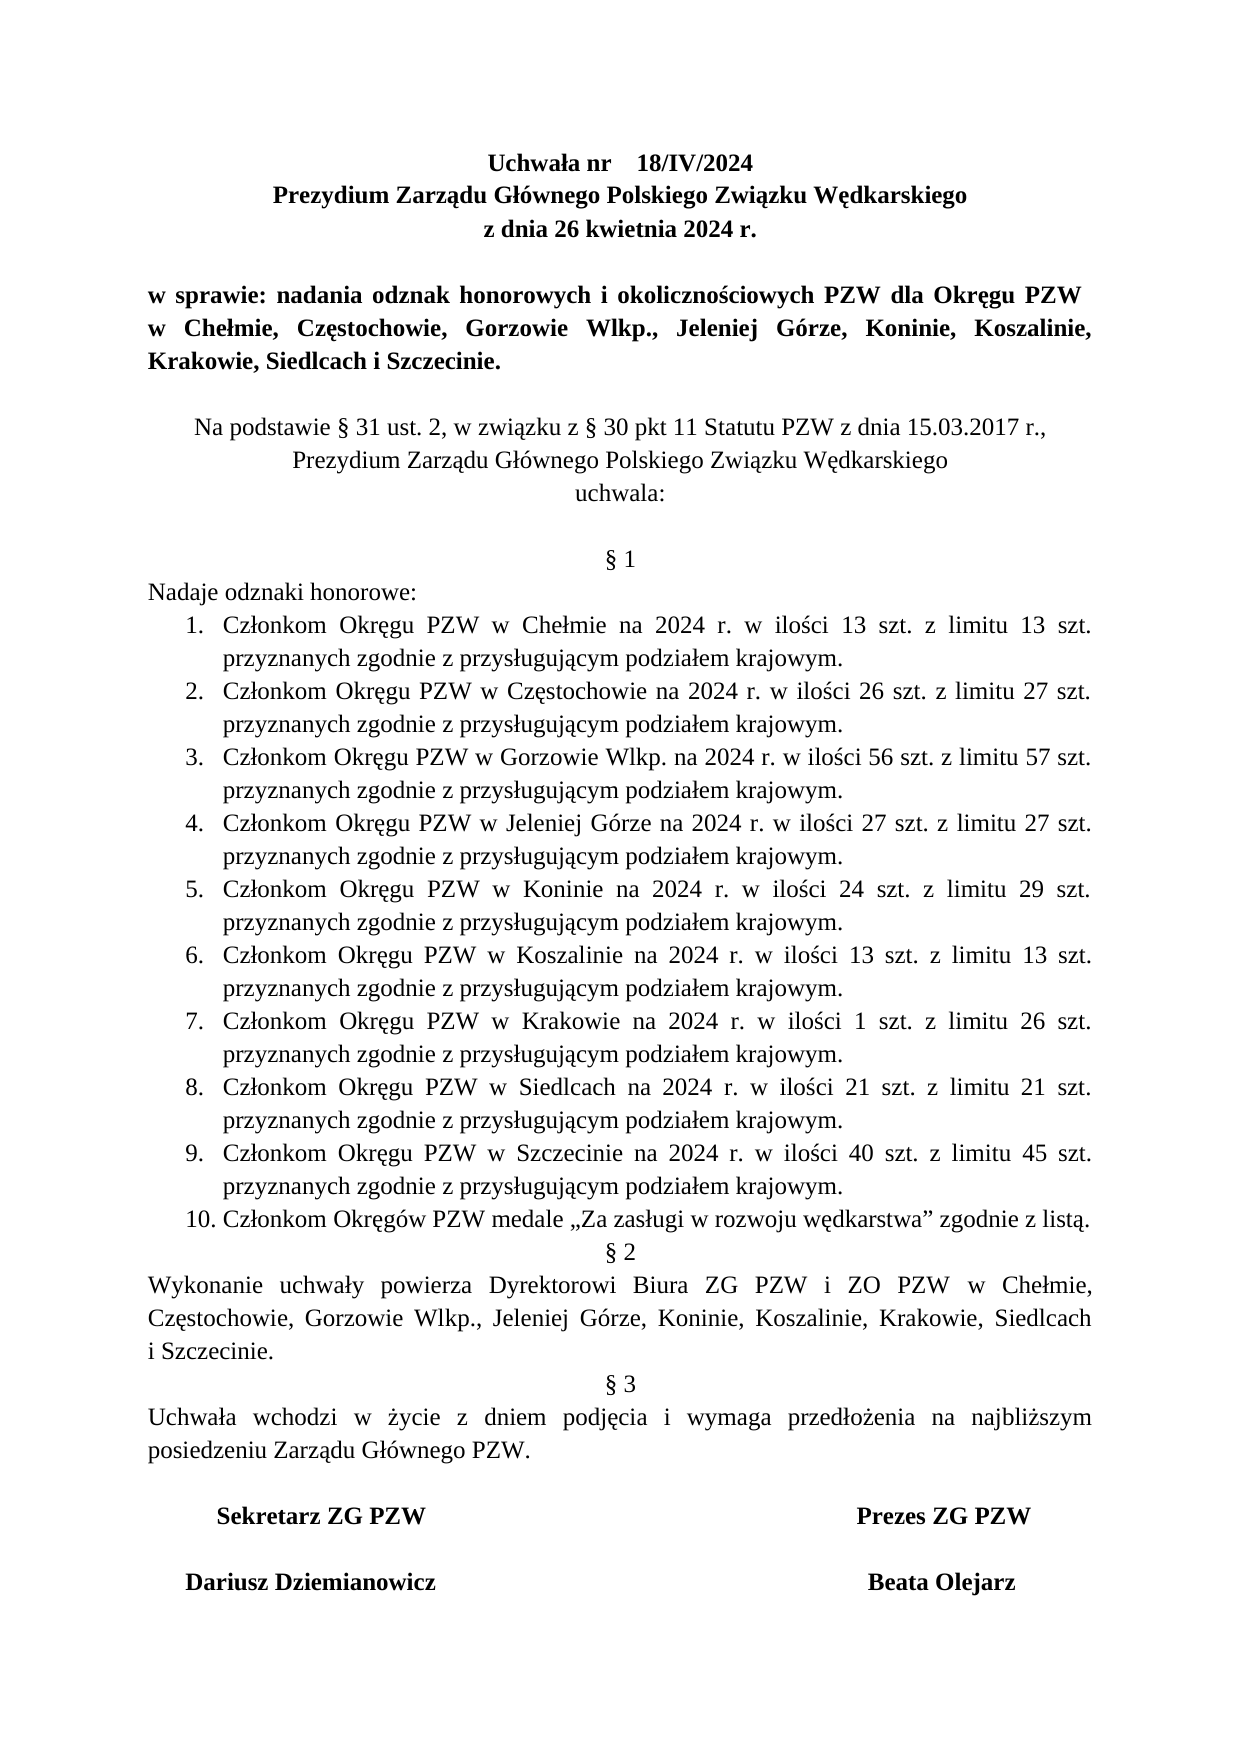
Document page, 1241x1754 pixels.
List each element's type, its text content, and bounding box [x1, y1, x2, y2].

text § 3 [148, 1369, 1093, 1398]
text Prezydium Zarządu Głównego Polskiego Związku Wędkarskiego [148, 445, 1093, 473]
list Członkom Okręgu PZW w Koninie na 2024 r. w ilości 24 szt. z limitu 29 szt. przyznanych zgodnie z przysługującym podziałem krajowym. [185, 874, 1093, 936]
text z dnia 26 kwietnia 2024 r. [148, 214, 1093, 242]
text Uchwała wchodzi w życie z dniem podjęcia i wymaga przedłożenia na najbliższym posiedzeniu Zarządu Głównego PZW. [148, 1402, 1093, 1464]
list Członkom Okręgu PZW w Częstochowie na 2024 r. w ilości 26 szt. z limitu 27 szt. przyznanych zgodnie z przysługującym podziałem krajowym. [185, 676, 1093, 738]
list Członkom Okręgu PZW w Jeleniej Górze na 2024 r. w ilości 27 szt. z limitu 27 szt. przyznanych zgodnie z przysługującym podziałem krajowym. [185, 808, 1093, 870]
text § 1 [148, 544, 1093, 573]
text Dariusz Dziemianowicz Beata Olejarz [185, 1567, 1093, 1595]
list Członkom Okręgu PZW w Chełmie na 2024 r. w ilości 13 szt. z limitu 13 szt. przyznanych zgodnie z przysługującym podziałem krajowym. [185, 610, 1093, 672]
list Członkom Okręgu PZW w Siedlcach na 2024 r. w ilości 21 szt. z limitu 21 szt. przyznanych zgodnie z przysługującym podziałem krajowym. [185, 1072, 1093, 1134]
text Sekretarz ZG PZW Prezes ZG PZW [185, 1501, 1093, 1562]
text Nadaje odznaki honorowe: [148, 577, 1093, 606]
text Prezydium Zarządu Głównego Polskiego Związku Wędkarskiego [148, 181, 1093, 209]
list Członkom Okręgu PZW w Koszalinie na 2024 r. w ilości 13 szt. z limitu 13 szt. przyznanych zgodnie z przysługującym podziałem krajowym. [185, 940, 1093, 1002]
text w sprawie: nadania odznak honorowych i okolicznościowych PZW dla Okręgu PZW w Chełmie, Częstochowie, Gorzowie Wlkp., Jeleniej Górze, Koninie, Koszalinie, Krakowie, Siedlcach i Szczecinie. [148, 280, 1093, 374]
list Członkom Okręgu PZW w Gorzowie Wlkp. na 2024 r. w ilości 56 szt. z limitu 57 szt. przyznanych zgodnie z przysługującym podziałem krajowym. [185, 742, 1093, 804]
text Na podstawie § 31 ust. 2, w związku z § 30 pkt 11 Statutu PZW z dnia 15.03.2017 r., [148, 412, 1093, 441]
text Uchwała nr 18/IV/2024 [148, 148, 1093, 176]
text uchwala: [148, 478, 1093, 507]
list § 2 [148, 1237, 1093, 1266]
list Członkom Okręgu PZW w Szczecinie na 2024 r. w ilości 40 szt. z limitu 45 szt. przyznanych zgodnie z przysługującym podziałem krajowym. [185, 1138, 1093, 1200]
list Członkom Okręgów PZW medale „Za zasługi w rozwoju wędkarstwa” zgodnie z listą. [185, 1204, 1093, 1233]
list Członkom Okręgu PZW w Krakowie na 2024 r. w ilości 1 szt. z limitu 26 szt. przyznanych zgodnie z przysługującym podziałem krajowym. [185, 1006, 1093, 1068]
text Wykonanie uchwały powierza Dyrektorowi Biura ZG PZW i ZO PZW w Chełmie, Częstochowie, Gorzowie Wlkp., Jeleniej Górze, Koninie, Koszalinie, Krakowie, Siedlcach i Szczecinie. [148, 1270, 1093, 1365]
